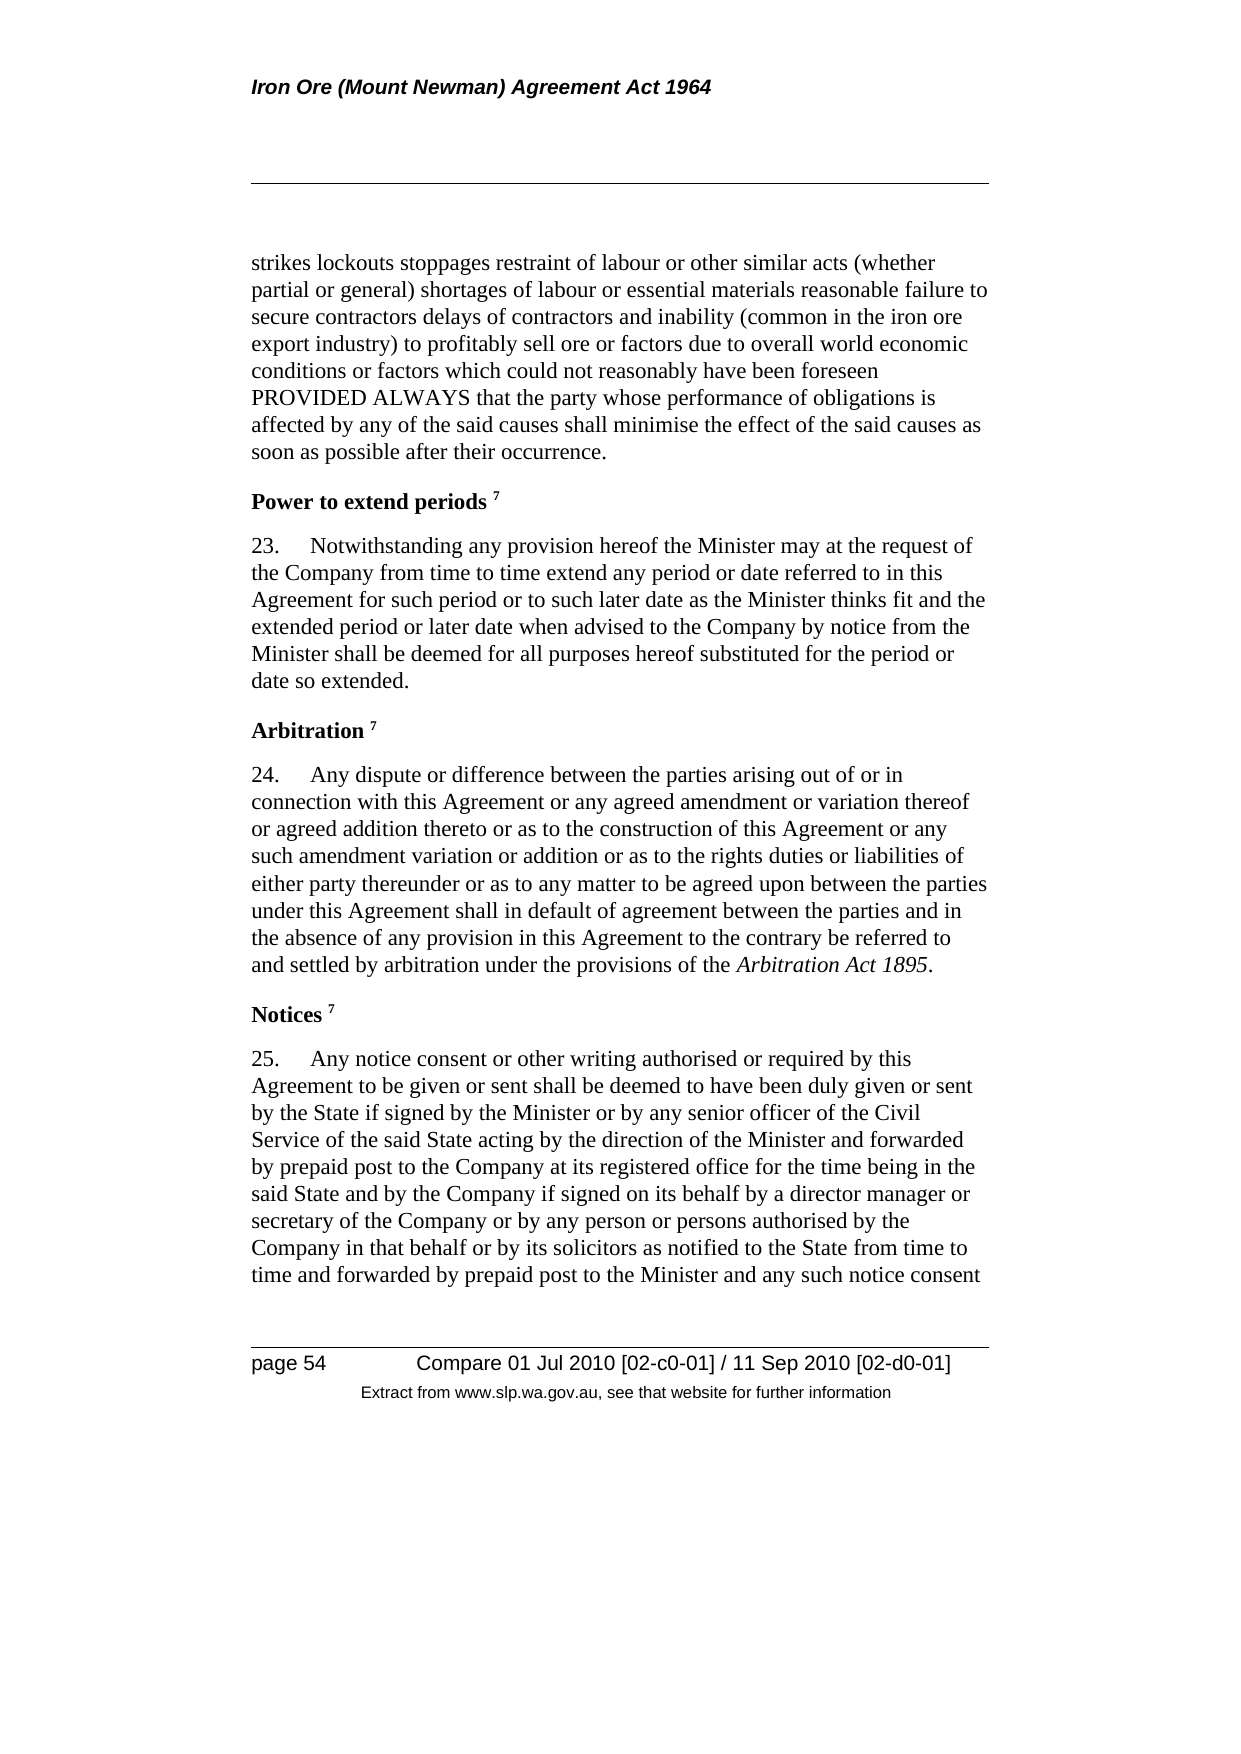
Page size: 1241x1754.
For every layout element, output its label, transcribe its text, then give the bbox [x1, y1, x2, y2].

text Arbitration 7 [251, 717, 989, 744]
text 24. Any dispute or difference between the parties arising out of or in connection with this Agreement or any agreed amendment or variation thereof or agreed addition thereto or as to the construction of this Agreement or any such amendment variation or addition or as to the rights duties or liabilities of either party thereunder or as to any matter to be agreed upon between the parties under this Agreement shall in default of agreement between the parties and in the absence of any provision in this Agreement to the contrary be referred to and settled by arbitration under the provisions of the Arbitration Act 1895. [251, 761, 989, 977]
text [251, 1044, 989, 1288]
text Power to extend periods 7 [251, 488, 989, 515]
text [251, 248, 989, 465]
text Notices 7 [251, 1000, 989, 1027]
text 23. Notwithstanding any provision hereof the Minister may at the request of the Company from time to time extend any period or date referred to in this Agreement for such period or to such later date as the Minister thinks fit and the extended period or later date when advised to the Company by notice from the Minister shall be deemed for all purposes hereof substituted for the period or date so extended. [251, 531, 989, 694]
